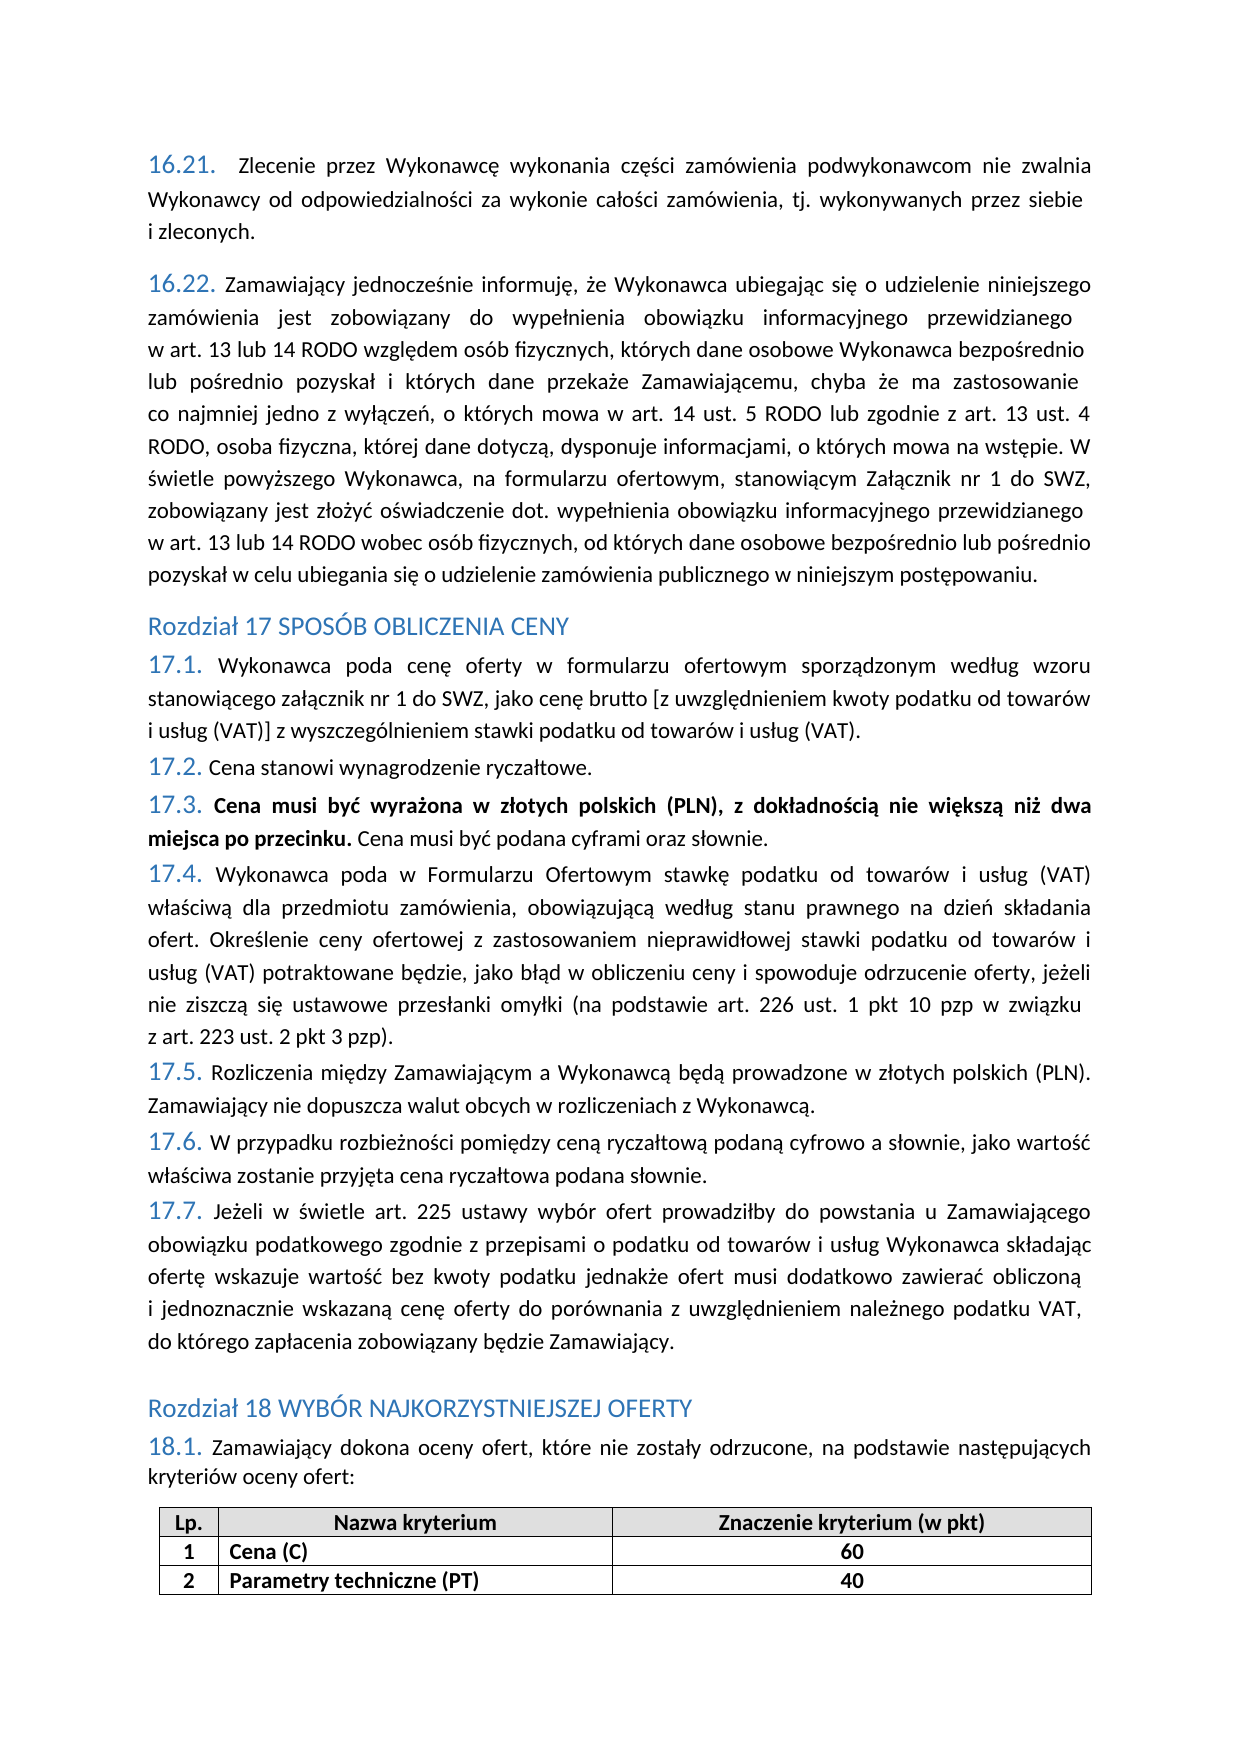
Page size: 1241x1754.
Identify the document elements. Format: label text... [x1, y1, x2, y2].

table_cell 2 [160, 1566, 218, 1594]
text 17.6. W przypadku rozbieżności pomiędzy ceną ryczałtową podaną cyfrowo a słownie, jako wartość właściwa zostanie przyjęta cena ryczałtowa podana słownie. [148, 1124, 1093, 1189]
table_cell 60 [613, 1537, 1091, 1565]
table_cell 40 [613, 1566, 1091, 1594]
subtitle Rozdział 18 WYBÓR NAJKORZYSTNIEJSZEJ OFERTY [148, 1391, 1093, 1424]
table_header Znaczenie kryterium (w pkt) [613, 1508, 1091, 1536]
text 17.2. Cena stanowi wynagrodzenie ryczałtowe. [148, 749, 1093, 782]
table_cell Parametry techniczne (PT) [219, 1566, 612, 1594]
text 17.1. Wykonawca poda cenę oferty w formularzu ofertowym sporządzonym według wzoru stanowiącego załącznik nr 1 do SWZ, jako cenę brutto [z uwzględnieniem kwoty podatku od towarów i usług (VAT)] z wyszczególnieniem stawki podatku od towarów i usług (VAT). [148, 647, 1093, 745]
subtitle Rozdział 17 SPOSÓB OBLICZENIA CENY [148, 609, 1093, 642]
text 17.4. Wykonawca poda w Formularzu Ofertowym stawkę podatku od towarów i usług (VAT) właściwą dla przedmiotu zamówienia, obowiązującą według stanu prawnego na dzień składania ofert. Określenie ceny ofertowej z zastosowaniem nieprawidłowej stawki podatku od towarów i usług (VAT) potraktowane będzie, jako błąd w obliczeniu ceny i spowoduje odrzucenie oferty, jeżeli nie ziszczą się ustawowe przesłanki omyłki (na podstawie art. 226 ust. 1 pkt 10 pzp w związku z art. 223 ust. 2 pkt 3 pzp). [148, 856, 1093, 1050]
text 17.7. Jeżeli w świetle art. 225 ustawy wybór ofert prowadziłby do powstania u Zamawiającego obowiązku podatkowego zgodnie z przepisami o podatku od towarów i usług Wykonawca składając ofertę wskazuje wartość bez kwoty podatku jednakże ofert musi dodatkowo zawierać obliczoną i jednoznacznie wskazaną cenę oferty do porównania z uwzględnieniem należnego podatku VAT, do którego zapłacenia zobowiązany będzie Zamawiający. [148, 1193, 1093, 1355]
text 16.21. Zlecenie przez Wykonawcę wykonania części zamówienia podwykonawcom nie zwalnia Wykonawcy od odpowiedzialności za wykonie całości zamówienia, tj. wykonywanych przez siebie i zleconych. [148, 148, 1093, 245]
text 18.1. Zamawiający dokona oceny ofert, które nie zostały odrzucone, na podstawie następujących kryteriów oceny ofert: [148, 1429, 1093, 1490]
table_header Nazwa kryterium [219, 1508, 612, 1536]
text 17.3. Cena musi być wyrażona w złotych polskich (PLN), z dokładnością nie większą niż dwa miejsca po przecinku. Cena musi być podana cyframi oraz słownie. [148, 787, 1093, 852]
table_cell Cena (C) [219, 1537, 612, 1565]
table_cell 1 [160, 1537, 218, 1565]
text 17.5. Rozliczenia między Zamawiającym a Wykonawcą będą prowadzone w złotych polskich (PLN). Zamawiający nie dopuszcza walut obcych w rozliczeniach z Wykonawcą. [148, 1054, 1093, 1119]
text 16.22. Zamawiający jednocześnie informuję, że Wykonawca ubiegając się o udzielenie niniejszego zamówienia jest zobowiązany do wypełnienia obowiązku informacyjnego przewidzianego w art. 13 lub 14 RODO względem osób fizycznych, których dane osobowe Wykonawca bezpośrednio lub pośrednio pozyskał i których dane przekaże Zamawiającemu, chyba że ma zastosowanie co najmniej jedno z wyłączeń, o których mowa w art. 14 ust. 5 RODO lub zgodnie z art. 13 ust. 4 RODO, osoba fizyczna, której dane dotyczą, dysponuje informacjami, o których mowa na wstępie. W świetle powyższego Wykonawca, na formularzu ofertowym, stanowiącym Załącznik nr 1 do SWZ, zobowiązany jest złożyć oświadczenie dot. wypełnienia obowiązku informacyjnego przewidzianego w art. 13 lub 14 RODO wobec osób fizycznych, od których dane osobowe bezpośrednio lub pośrednio pozyskał w celu ubiegania się o udzielenie zamówienia publicznego w niniejszym postępowaniu. [148, 266, 1093, 588]
table_header Lp. [160, 1508, 218, 1536]
